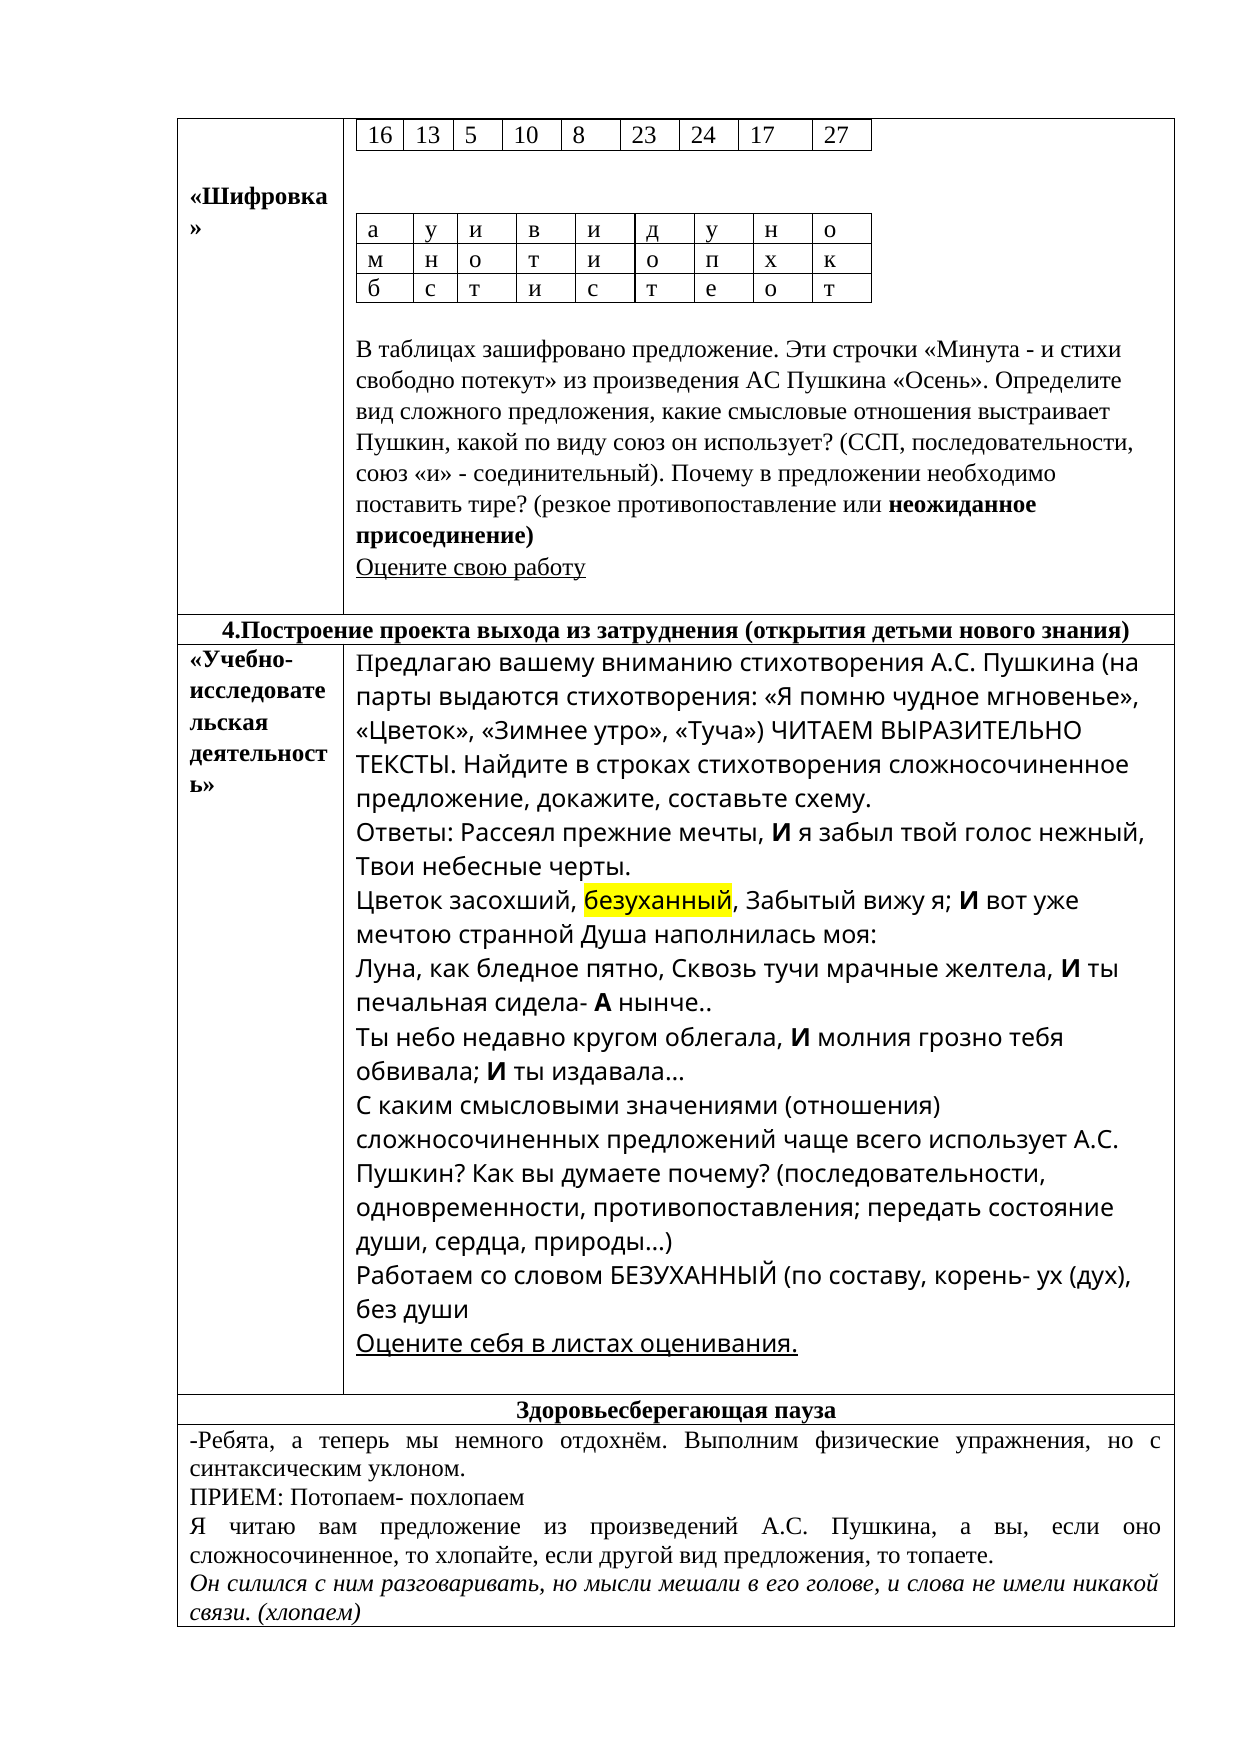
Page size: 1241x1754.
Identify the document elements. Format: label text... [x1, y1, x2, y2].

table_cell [344, 119, 1174, 614]
table_cell Предлагаю вашему вниманию стихотворения А.С. Пушкина (на парты выдаются стихотворения: «Я помню чудное мгновенье», «Цветок», «Зимнее утро», «Туча») ЧИТАЕМ ВЫРАЗИТЕЛЬНО ТЕКСТЫ. Найдите в строках стихотворения сложносочиненное предложение, докажите, составьте схему. Ответы: Рассеял прежние мечты, И я забыл твой голос нежный, Твои небесные черты. Цветок засохший, безуханный, Забытый вижу я; И вот уже мечтою странной Душа наполнилась моя: Луна, как бледное пятно, Сквозь тучи мрачные желтела, И ты печальная сидела- А нынче.. Ты небо недавно кругом облегала, И молния грозно тебя обвивала; И ты издавала… С каким смысловыми значениями (отношения) сложносочиненных предложений чаще всего использует А.С. Пушкин? Как вы думаете почему? (последовательности, одновременности, противопоставления; передать состояние души, сердца, природы…) Работаем со словом БЕЗУХАННЫЙ (по составу, корень- ух (дух), без души Оцените себя в листах оценивания. [344, 645, 1174, 1394]
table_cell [178, 1425, 1174, 1626]
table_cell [178, 119, 343, 614]
table_cell «Учебно-исследовательская деятельность» [178, 645, 343, 1394]
table_cell 4.Построение проекта выхода из затруднения (открытия детьми нового знания) [178, 615, 1174, 643]
table_cell Здоровьесберегающая пауза [178, 1395, 1174, 1424]
